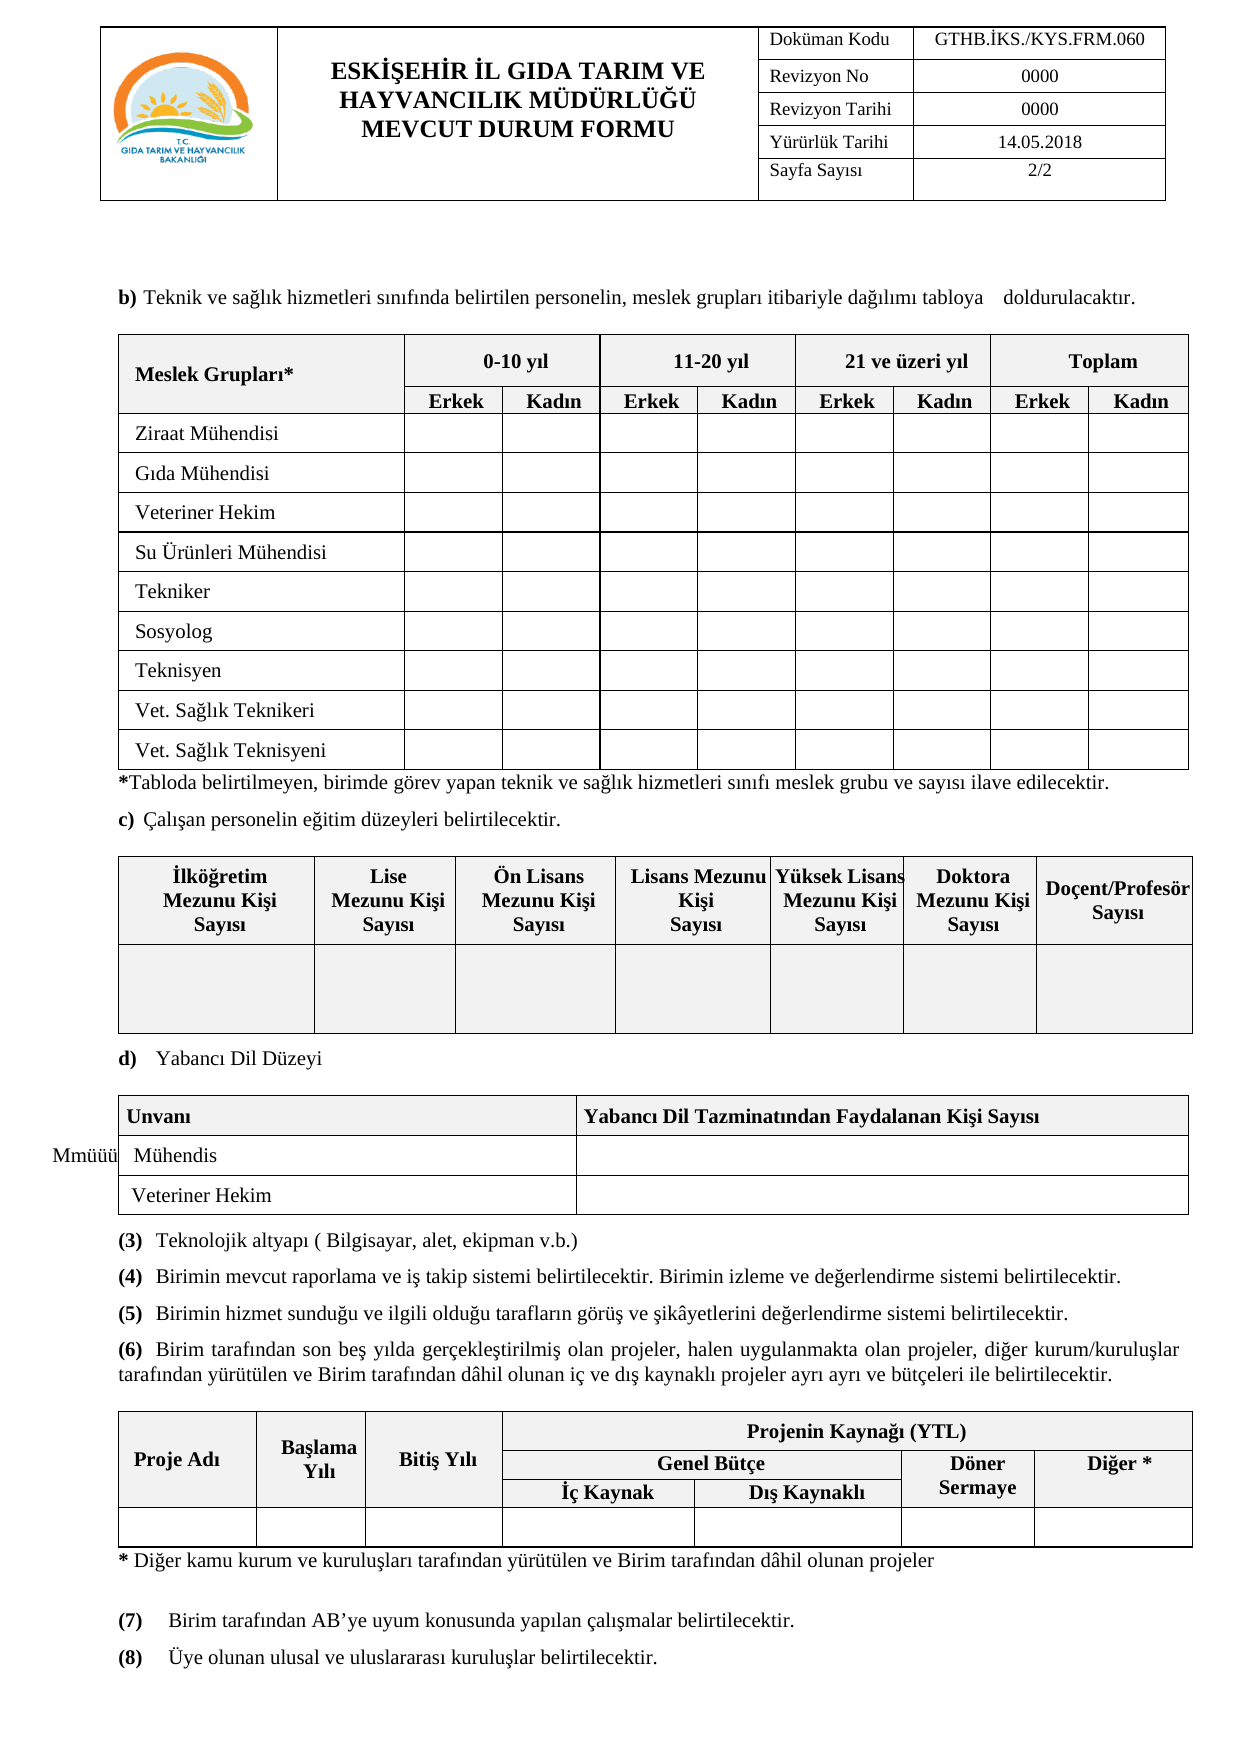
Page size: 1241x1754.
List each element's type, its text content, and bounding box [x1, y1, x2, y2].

table_cell [698, 414, 795, 452]
table_cell [366, 1508, 502, 1546]
table_cell Erkek [601, 387, 697, 413]
table_header 0-10 yıl [405, 335, 599, 386]
list Teknolojik altyapı ( Bilgisayar, alet, ekipman v.b.) [118, 1228, 1181, 1252]
table_cell Kadın [503, 387, 599, 413]
table_cell [698, 730, 795, 769]
table_cell [796, 691, 893, 729]
table_cell [503, 453, 599, 492]
text * Diğer kamu kurum ve kuruluşları tarafından yürütülen ve Birim tarafından dâhil olunan projeler [118, 1548, 1181, 1572]
table_cell [991, 691, 1088, 729]
table_cell [894, 691, 990, 729]
table_cell [894, 533, 990, 571]
table_cell Genel Bütçe [503, 1451, 901, 1479]
table_header Doçent/Profesör Sayısı [1037, 857, 1192, 944]
table_cell [902, 1508, 1034, 1546]
table_cell [894, 651, 990, 690]
table_cell [698, 572, 795, 611]
table_header 11-20 yıl [601, 335, 795, 386]
table_cell [771, 945, 903, 1033]
table_cell İç Kaynak [503, 1480, 694, 1507]
table_cell [405, 572, 502, 611]
table_cell [894, 453, 990, 492]
table_cell [894, 493, 990, 531]
table_cell [405, 533, 502, 571]
table_cell [1035, 1508, 1192, 1546]
table_cell [1089, 533, 1188, 571]
table_cell [601, 691, 697, 729]
table_cell [894, 414, 990, 452]
table_cell [894, 612, 990, 650]
table_cell Kadın [698, 387, 795, 413]
list Birim tarafından AB’ye uyum konusunda yapılan çalışmalar belirtilecektir. [118, 1608, 1181, 1632]
table_header Projenin Kaynağı (YTL) [503, 1412, 1192, 1450]
table_cell [991, 612, 1088, 650]
table_cell [894, 572, 990, 611]
table_cell [503, 612, 599, 650]
table_cell [503, 572, 599, 611]
table_cell [119, 945, 314, 1033]
list Çalışan personelin eğitim düzeyleri belirtilecektir. [118, 806, 1181, 831]
table_cell [405, 414, 502, 452]
table_cell Sosyolog [119, 612, 404, 650]
table_cell Dış Kaynaklı [695, 1480, 901, 1507]
table_cell [991, 730, 1088, 769]
table_cell [616, 945, 770, 1033]
table_cell [601, 612, 697, 650]
table_cell [1089, 414, 1188, 452]
table_header Unvanı [119, 1096, 576, 1135]
table_cell [796, 453, 893, 492]
table_cell [991, 453, 1088, 492]
table_cell Erkek [991, 387, 1088, 413]
table_header Lisans Mezunu Kişi Sayısı [616, 857, 770, 944]
picture [104, 40, 262, 176]
table_cell [1089, 691, 1188, 729]
table_cell [698, 612, 795, 650]
table_cell [698, 533, 795, 571]
table_cell Vet. Sağlık Teknisyeni [119, 730, 404, 769]
table_header Yüksek Lisans Mezunu Kişi Sayısı [771, 857, 903, 944]
table_cell [991, 414, 1088, 452]
table_cell [601, 533, 697, 571]
table_cell [456, 945, 615, 1033]
table_cell [796, 651, 893, 690]
table_header Meslek Grupları* [119, 335, 404, 413]
table_cell [796, 572, 893, 611]
table_cell [405, 651, 502, 690]
table_cell [796, 493, 893, 531]
table_cell [601, 493, 697, 531]
table_cell [698, 651, 795, 690]
table_cell [1089, 453, 1188, 492]
table_cell [904, 945, 1036, 1033]
table_cell [503, 691, 599, 729]
table_cell [503, 730, 599, 769]
table_cell [796, 414, 893, 452]
table_cell Erkek [405, 387, 502, 413]
table_cell [796, 730, 893, 769]
table_cell [1089, 572, 1188, 611]
table_cell Tekniker [119, 572, 404, 611]
table_cell Veteriner Hekim [119, 1176, 576, 1214]
table_cell Diğer * [1035, 1451, 1192, 1507]
table_cell [894, 730, 990, 769]
list Yabancı Dil Düzeyi [74, 1046, 1181, 1070]
table_header Toplam [991, 335, 1188, 386]
table_cell Veteriner Hekim [119, 493, 404, 531]
table_header Proje Adı [119, 1412, 256, 1507]
table_cell [991, 572, 1088, 611]
table_cell Kadın [1089, 387, 1188, 413]
table_cell [405, 612, 502, 650]
table_cell [503, 533, 599, 571]
table_cell [1089, 730, 1188, 769]
table_cell [405, 453, 502, 492]
table_cell [601, 453, 697, 492]
table_cell [796, 533, 893, 571]
table_header 21 ve üzeri yıl [796, 335, 990, 386]
table_header Bitiş Yılı [366, 1412, 502, 1507]
table_cell [119, 1508, 256, 1546]
table_cell [503, 1508, 694, 1546]
table_cell Döner Sermaye [902, 1451, 1034, 1507]
list Birimin hizmet sunduğu ve ilgili olduğu tarafların görüş ve şikâyetlerini değerlendirme sistemi belirtilecektir. [118, 1301, 1181, 1325]
table_cell [1089, 612, 1188, 650]
text *Tabloda belirtilmeyen, birimde görev yapan teknik ve sağlık hizmetleri sınıfı meslek grubu ve sayısı ilave edilecektir. [118, 770, 1181, 794]
table_cell [503, 493, 599, 531]
table_cell [503, 414, 599, 452]
table_cell [698, 691, 795, 729]
table_cell [991, 493, 1088, 531]
table_cell Kadın [894, 387, 990, 413]
table_cell [405, 730, 502, 769]
table_cell Vet. Sağlık Teknikeri [119, 691, 404, 729]
table_cell [257, 1508, 365, 1546]
table_cell [601, 730, 697, 769]
list Üye olunan ulusal ve uluslararası kuruluşlar belirtilecektir. [118, 1645, 1181, 1669]
table_cell Teknisyen [119, 651, 404, 690]
table_cell [577, 1176, 1188, 1214]
table_cell [991, 533, 1088, 571]
table_cell [698, 493, 795, 531]
table_cell Su Ürünleri Mühendisi [119, 533, 404, 571]
list Birim tarafından son beş yılda gerçekleştirilmiş olan projeler, halen uygulanmakta olan projeler, diğer kurum/kuruluşlar tarafından yürütülen ve Birim tarafından dâhil olunan iç ve dış kaynaklı projeler ayrı ayrı ve bütçeleri ile belirtilecektir. [118, 1337, 1181, 1386]
table_cell Ziraat Mühendisi [119, 414, 404, 452]
table_header Doktora Mezunu Kişi Sayısı [904, 857, 1036, 944]
table_cell [601, 414, 697, 452]
table_cell [315, 945, 455, 1033]
table_cell [991, 651, 1088, 690]
table_cell [577, 1136, 1188, 1174]
table_cell [698, 453, 795, 492]
list Teknik ve sağlık hizmetleri sınıfında belirtilen personelin, meslek grupları itibariyle dağılımı tabloya doldurulacaktır. [74, 285, 1181, 309]
table_cell [1089, 493, 1188, 531]
table_header Ön Lisans Mezunu Kişi Sayısı [456, 857, 615, 944]
table_cell [796, 612, 893, 650]
table_cell [503, 651, 599, 690]
list Birimin mevcut raporlama ve iş takip sistemi belirtilecektir. Birimin izleme ve değerlendirme sistemi belirtilecektir. [118, 1264, 1181, 1288]
table_cell Gıda Mühendisi [119, 453, 404, 492]
table_cell [405, 493, 502, 531]
table_cell Mmüüü Mühendis [119, 1136, 576, 1174]
table_cell [1089, 651, 1188, 690]
table_cell [1037, 945, 1192, 1033]
table_cell [601, 572, 697, 611]
table_cell [601, 651, 697, 690]
table_header Yabancı Dil Tazminatından Faydalanan Kişi Sayısı [577, 1096, 1188, 1135]
table_header İlköğretim Mezunu Kişi Sayısı [119, 857, 314, 944]
table_header Lise Mezunu Kişi Sayısı [315, 857, 455, 944]
table_cell Erkek [796, 387, 893, 413]
table_header Başlama Yılı [257, 1412, 365, 1507]
table_cell [405, 691, 502, 729]
table_cell [695, 1508, 901, 1546]
